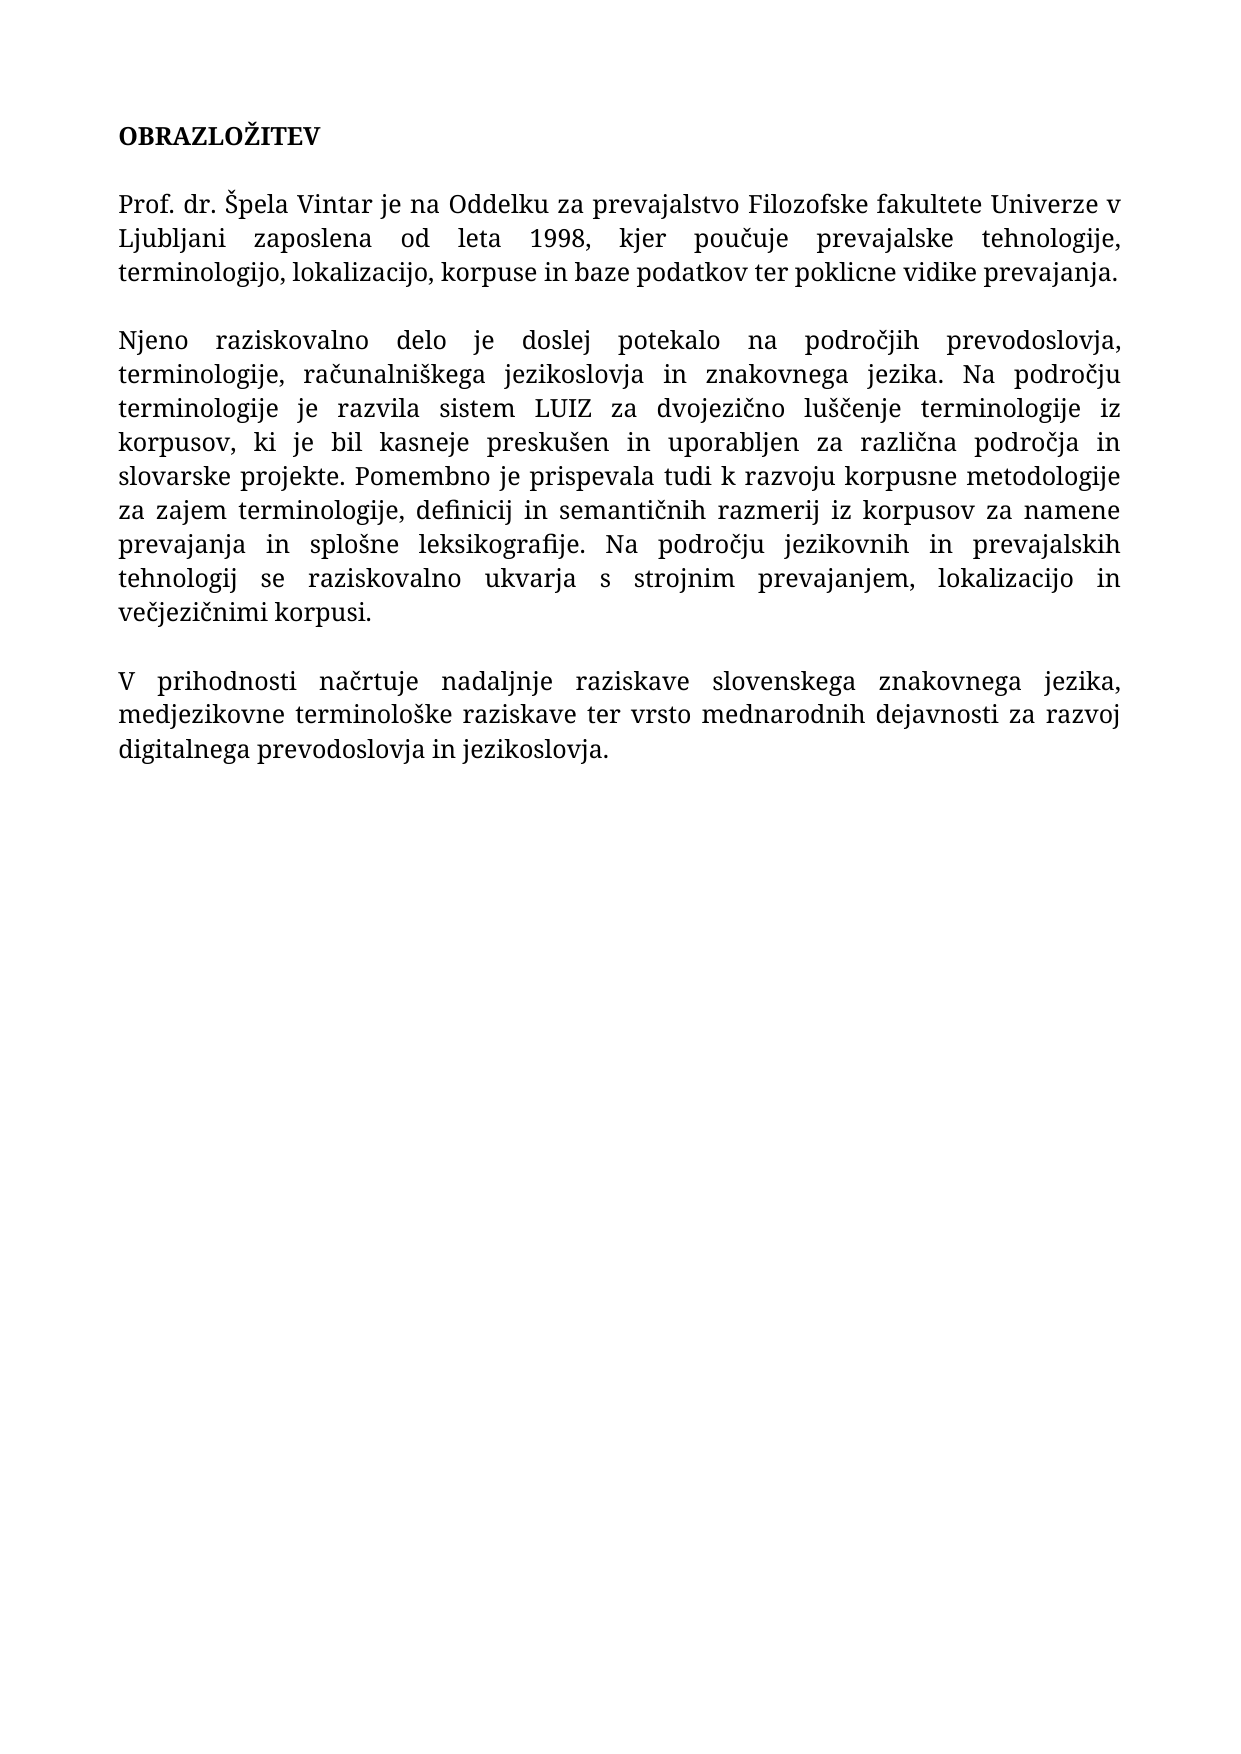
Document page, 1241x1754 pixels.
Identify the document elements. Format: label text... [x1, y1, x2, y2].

text Njeno raziskovalno delo je doslej potekalo na področjih prevodoslovja, terminologije, računalniškega jezikoslovja in znakovnega jezika. Na področju terminologije je razvila sistem LUIZ za dvojezično luščenje terminologije iz korpusov, ki je bil kasneje preskušen in uporabljen za različna področja in slovarske projekte. Pomembno je prispevala tudi k razvoju korpusne metodologije za zajem terminologije, definicij in semantičnih razmerij iz korpusov za namene prevajanja in splošne leksikografije. Na področju jezikovnih in prevajalskih tehnologij se raziskovalno ukvarja s strojnim prevajanjem, lokalizacijo in večjezičnimi korpusi. [118, 322, 1122, 629]
text OBRAZLOŽITEV [118, 118, 1122, 152]
text Prof. dr. Špela Vintar je na Oddelku za prevajalstvo Filozofske fakultete Univerze v Ljubljani zaposlena od leta 1998, kjer poučuje prevajalske tehnologije, terminologijo, lokalizacijo, korpuse in baze podatkov ter poklicne vidike prevajanja. [118, 186, 1122, 288]
text V prihodnosti načrtuje nadaljnje raziskave slovenskega znakovnega jezika, medjezikovne terminološke raziskave ter vrsto mednarodnih dejavnosti za razvoj digitalnega prevodoslovja in jezikoslovja. [118, 663, 1122, 765]
